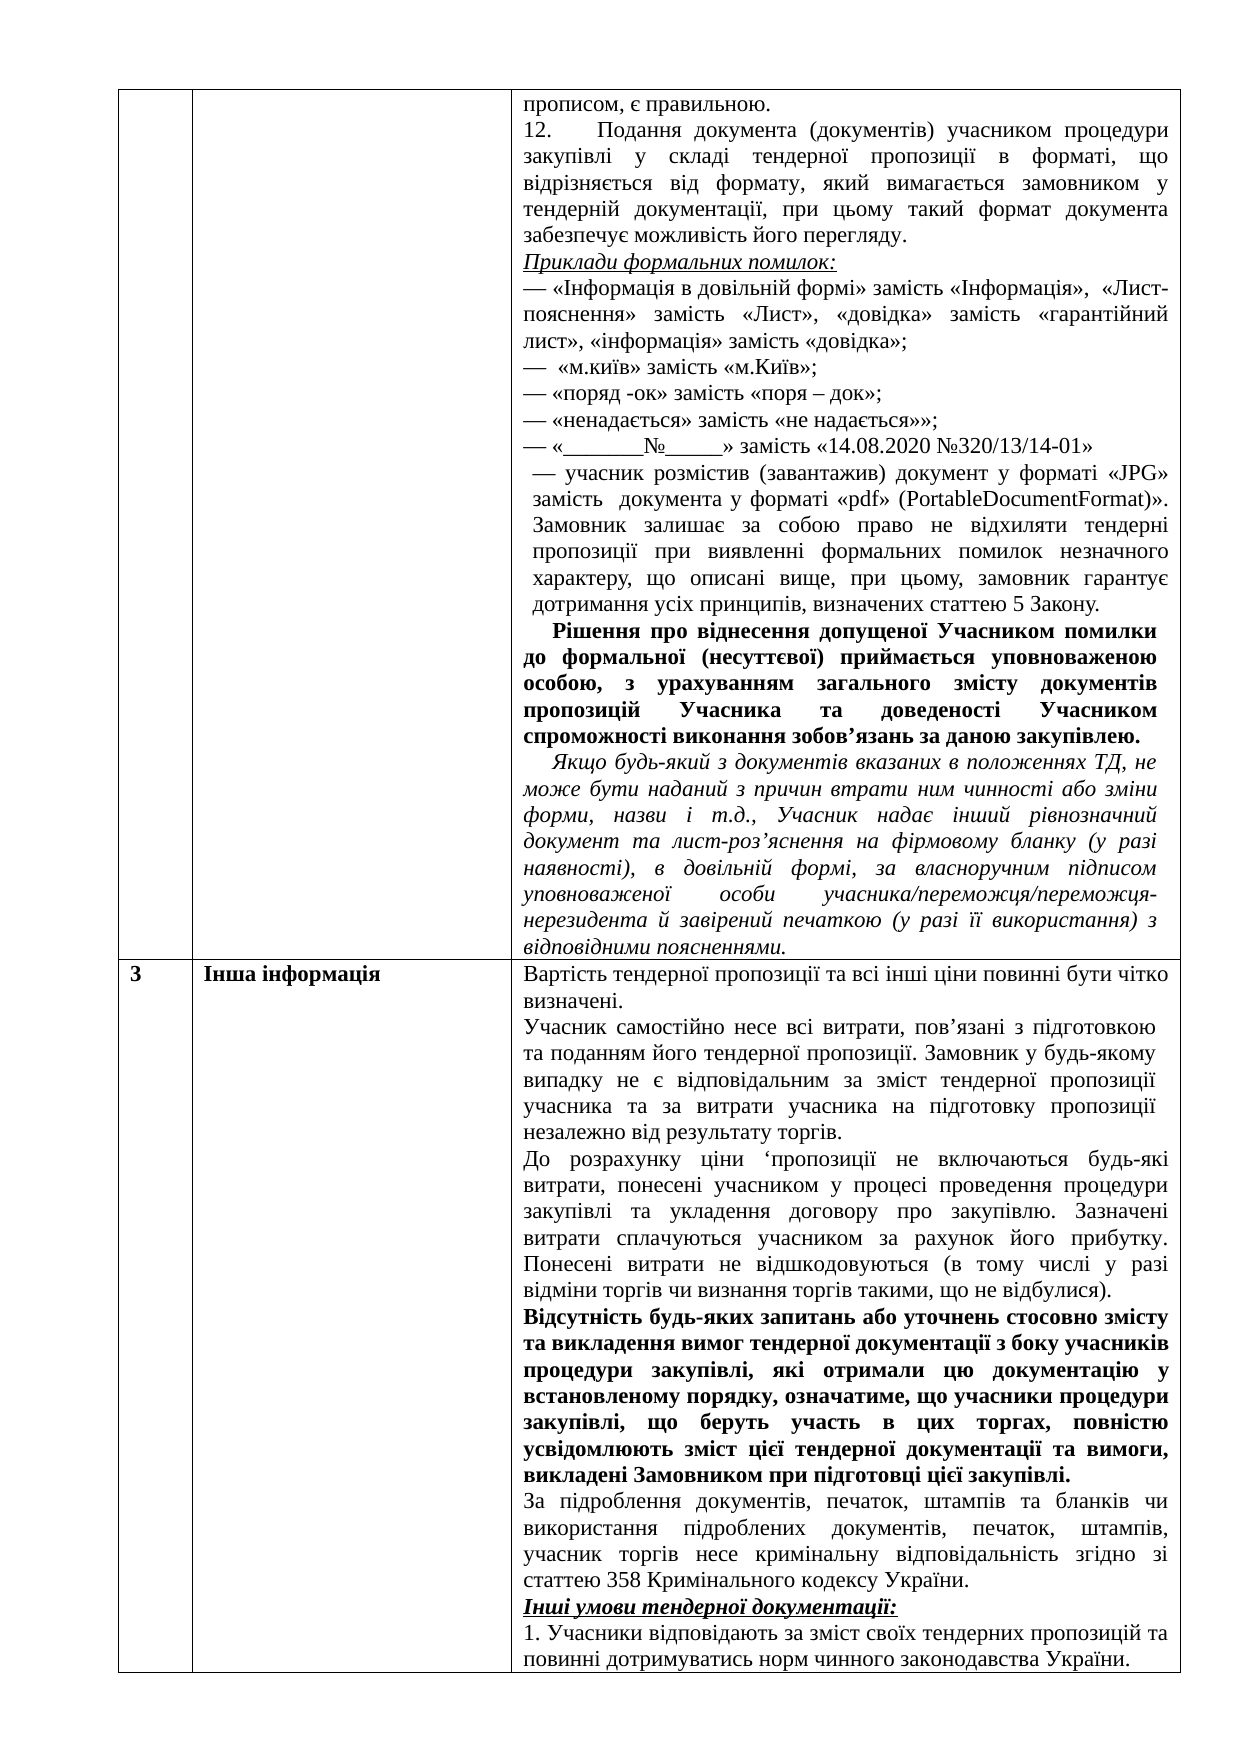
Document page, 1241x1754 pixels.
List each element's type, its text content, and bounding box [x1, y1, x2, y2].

table_cell 3 [119, 960, 192, 1672]
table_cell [193, 90, 511, 959]
table_cell Інша інформація [193, 960, 511, 1672]
table_cell 2 [119, 90, 192, 959]
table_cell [512, 960, 1180, 1672]
